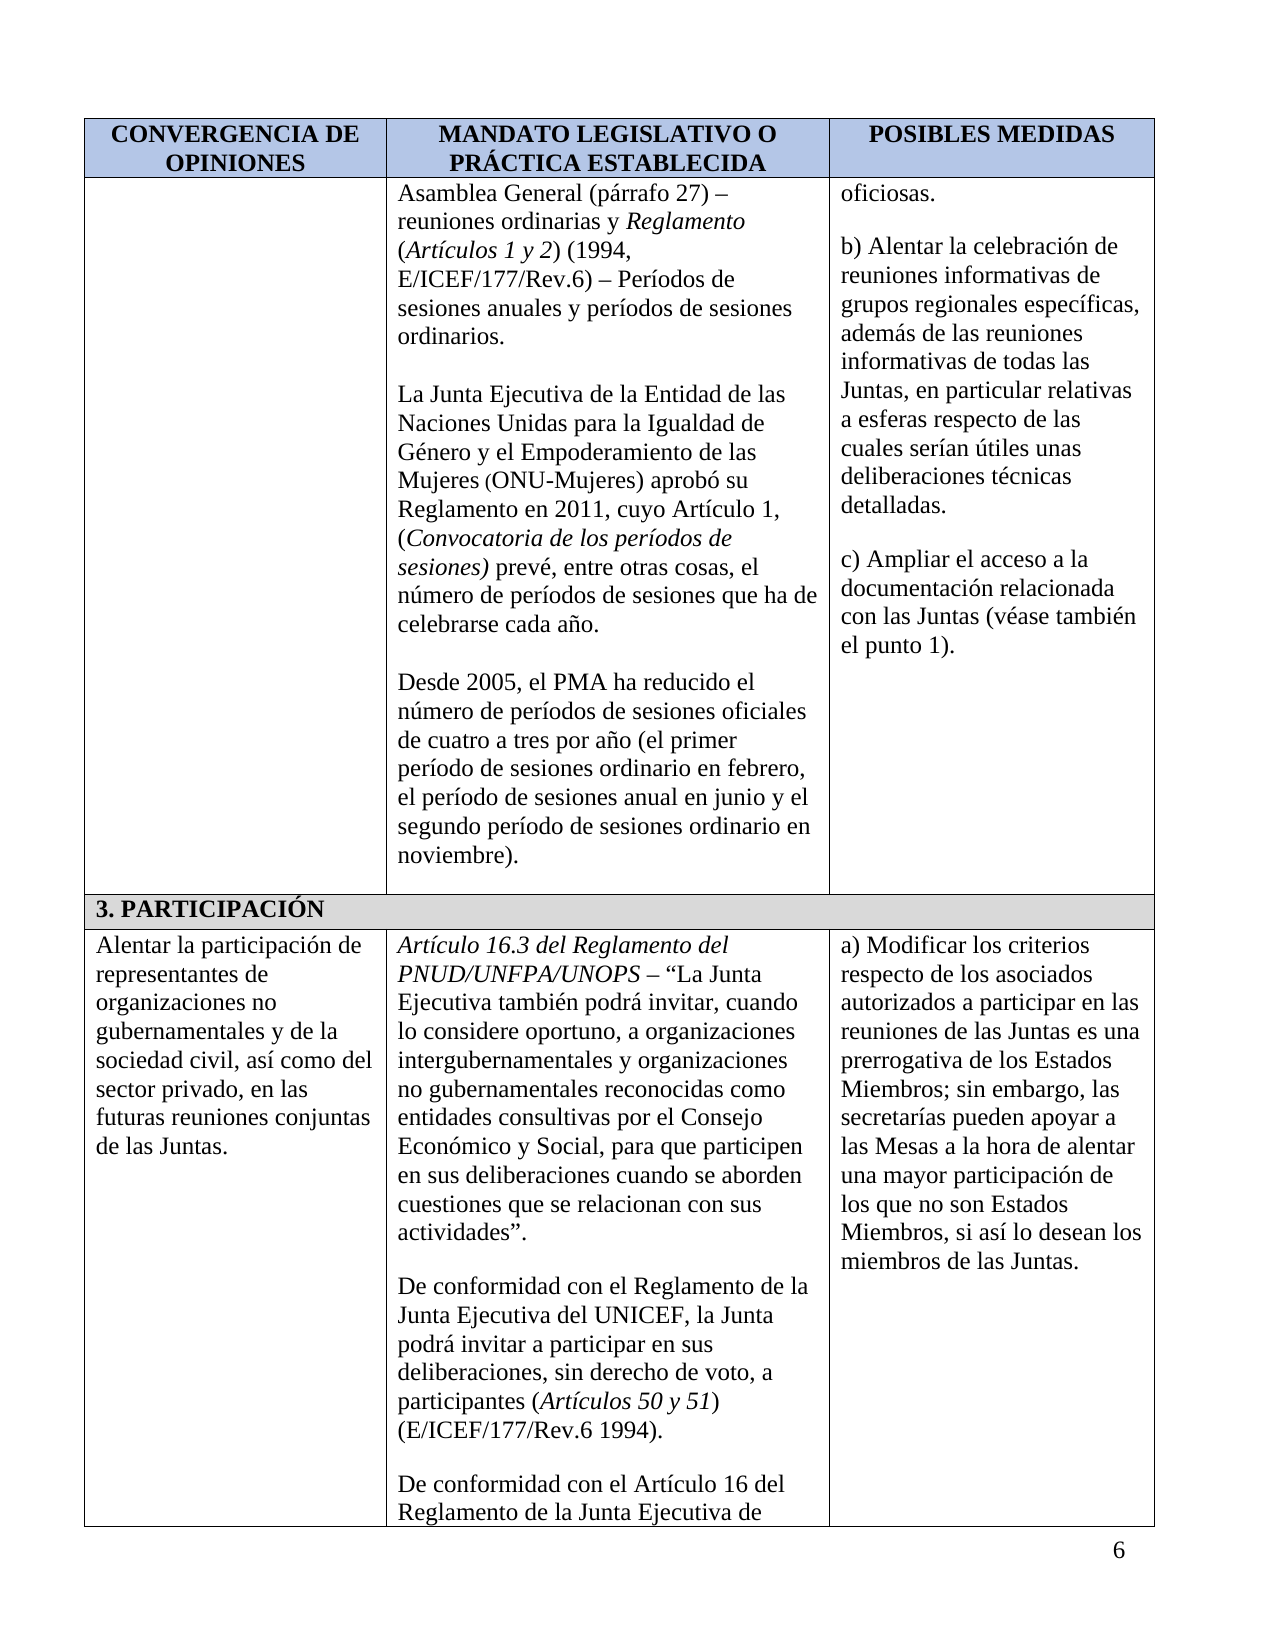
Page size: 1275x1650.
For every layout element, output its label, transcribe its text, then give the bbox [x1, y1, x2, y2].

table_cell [85, 178, 386, 893]
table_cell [830, 178, 1154, 893]
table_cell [830, 930, 1154, 1526]
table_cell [85, 930, 386, 1526]
table_header POSIBLES MEDIDAS [830, 119, 1154, 177]
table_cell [387, 178, 829, 893]
table_header CONVERGENCIA DE OPINIONES [85, 119, 386, 177]
table_cell 3. PARTICIPACIÓN [85, 895, 1154, 929]
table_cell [387, 930, 829, 1526]
table_header MANDATO LEGISLATIVO O PRÁCTICA ESTABLECIDA [387, 119, 829, 177]
